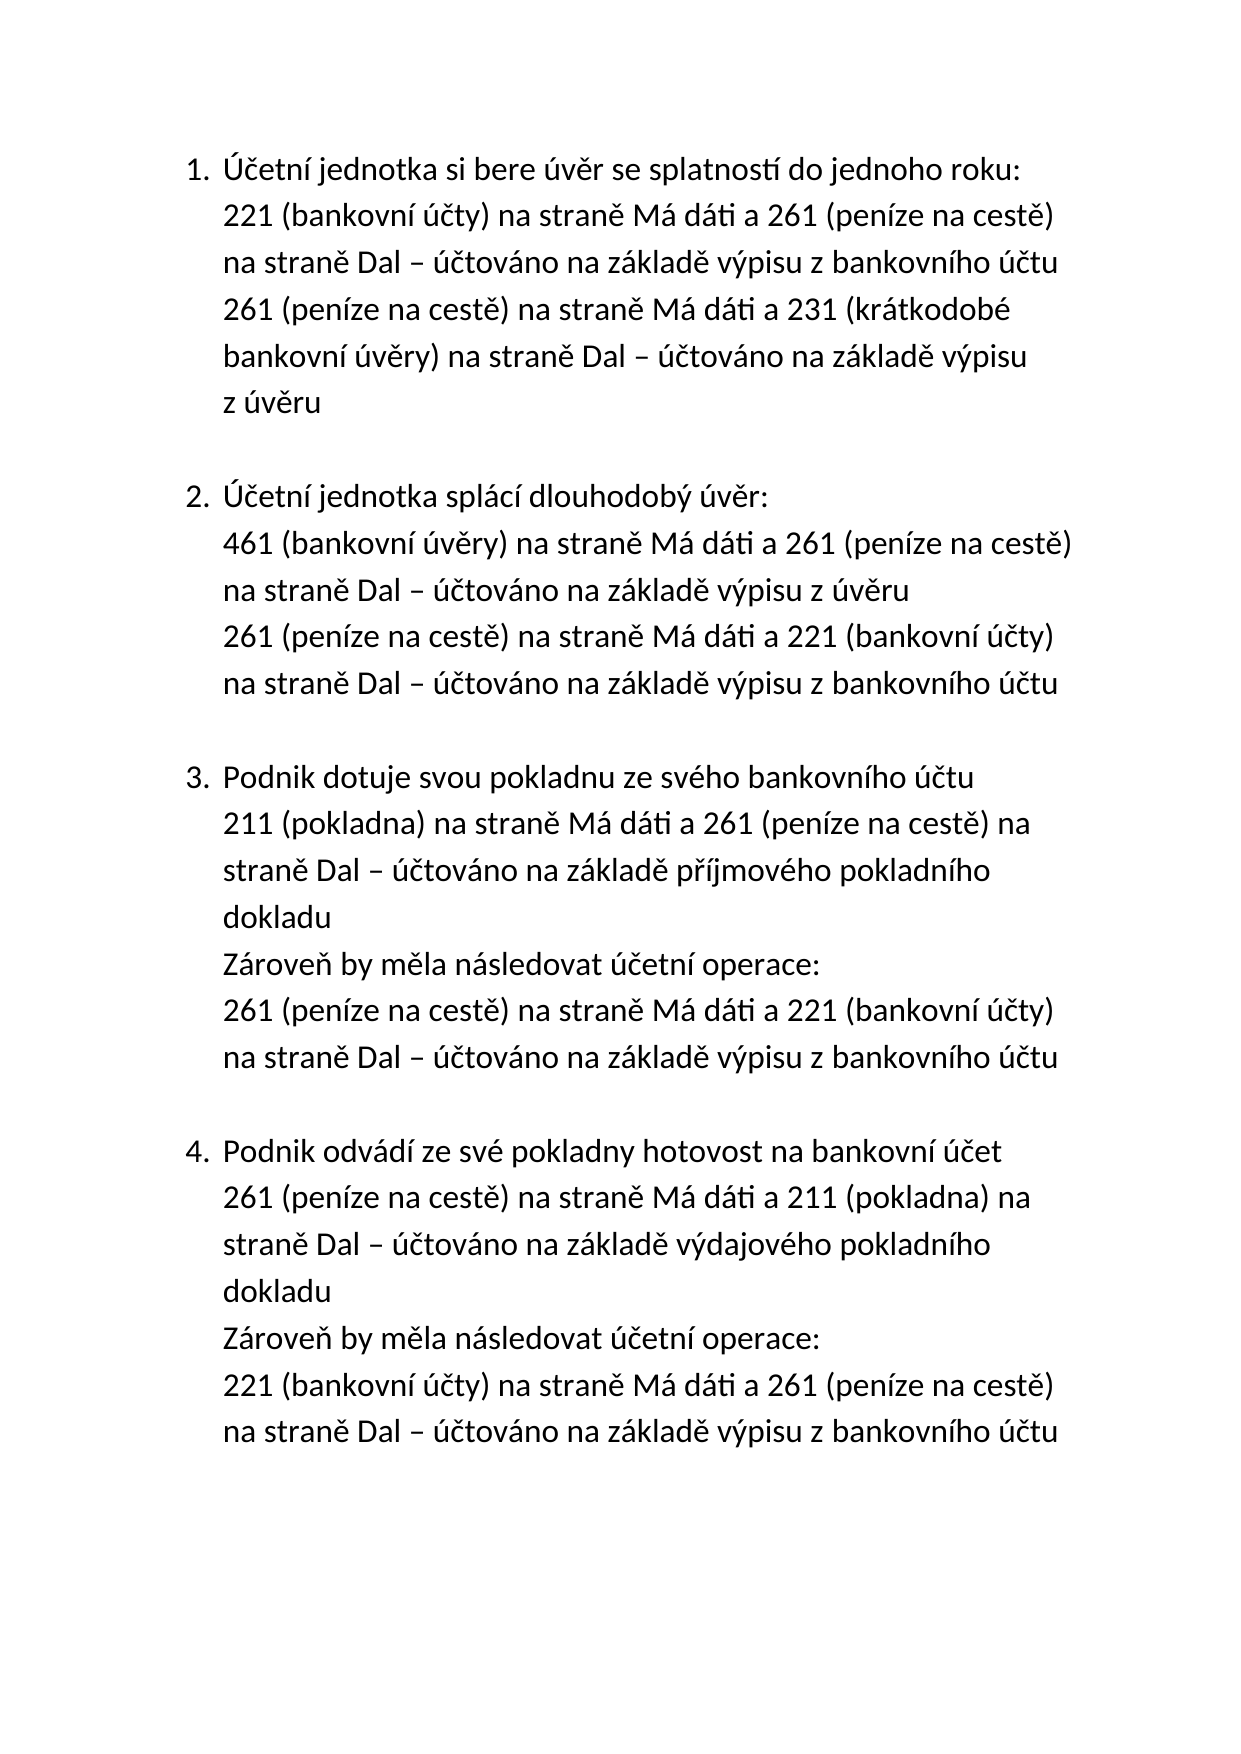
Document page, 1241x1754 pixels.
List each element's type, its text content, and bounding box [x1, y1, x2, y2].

list Zároveň by měla následovat účetní operace: [223, 1317, 1093, 1358]
list Účetní jednotka splácí dlouhodobý úvěr: [185, 475, 1093, 516]
list 261 (peníze na cestě) na straně Má dáti a 221 (bankovní účty) na straně Dal – účtováno na základě výpisu z bankovního účtu [223, 615, 1093, 703]
list 461 (bankovní úvěry) na straně Má dáti a 261 (peníze na cestě) na straně Dal – účtováno na základě výpisu z úvěru [223, 522, 1093, 609]
list Podnik odvádí ze své pokladny hotovost na bankovní účet [185, 1130, 1093, 1171]
list 211 (pokladna) na straně Má dáti a 261 (peníze na cestě) na straně Dal – účtováno na základě příjmového pokladního dokladu [223, 802, 1093, 937]
list Účetní jednotka si bere úvěr se splatností do jednoho roku: [185, 148, 1093, 188]
list 221 (bankovní účty) na straně Má dáti a 261 (peníze na cestě) na straně Dal – účtováno na základě výpisu z bankovního účtu [223, 1364, 1093, 1451]
list 261 (peníze na cestě) na straně Má dáti a 231 (krátkodobé bankovní úvěry) na straně Dal – účtováno na základě výpisu z úvěru [223, 288, 1093, 422]
list 261 (peníze na cestě) na straně Má dáti a 211 (pokladna) na straně Dal – účtováno na základě výdajového pokladního dokladu [223, 1177, 1093, 1311]
list Podnik dotuje svou pokladnu ze svého bankovního účtu [185, 756, 1093, 796]
list Zároveň by měla následovat účetní operace: [223, 943, 1093, 983]
list 221 (bankovní účty) na straně Má dáti a 261 (peníze na cestě) na straně Dal – účtováno na základě výpisu z bankovního účtu [223, 194, 1093, 282]
list 261 (peníze na cestě) na straně Má dáti a 221 (bankovní účty) na straně Dal – účtováno na základě výpisu z bankovního účtu [223, 989, 1093, 1077]
